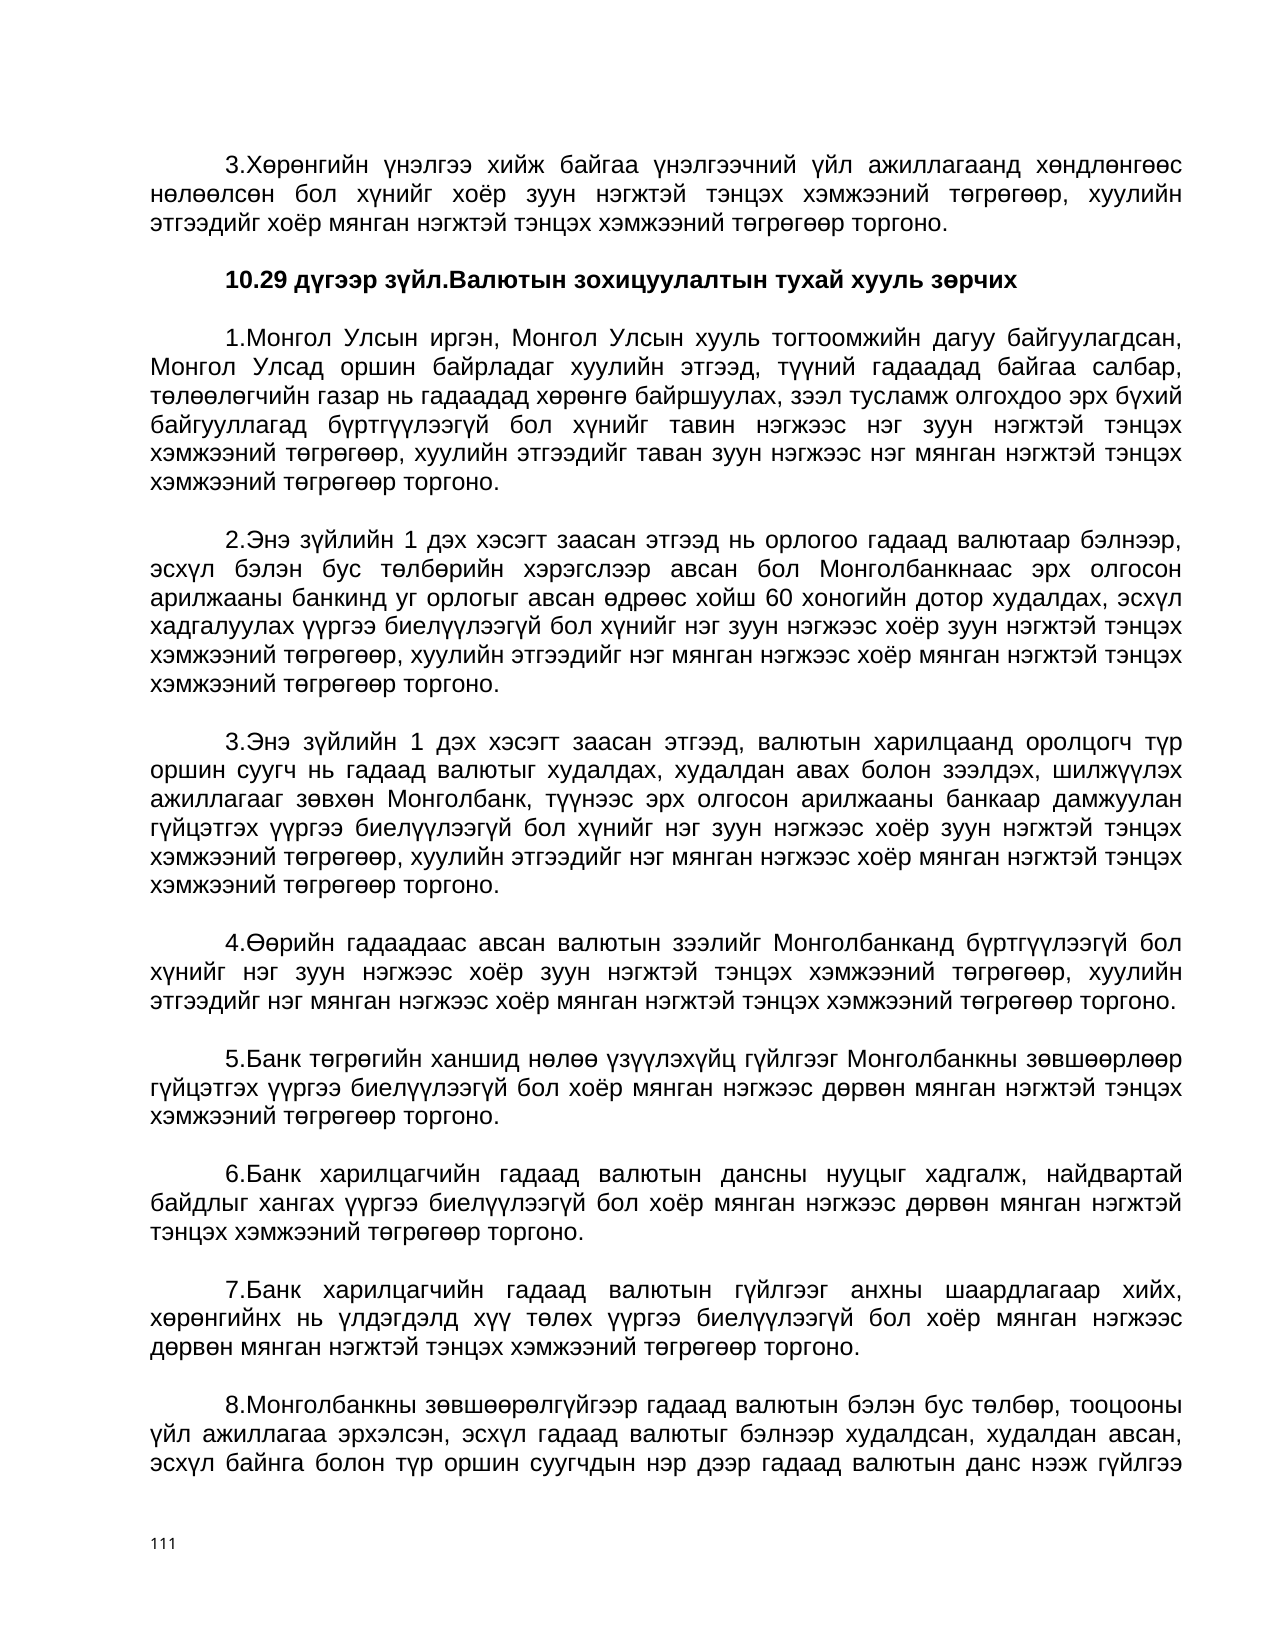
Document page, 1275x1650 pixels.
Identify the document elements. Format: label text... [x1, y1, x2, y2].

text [150, 1390, 1184, 1476]
text 5.Банк төгрөгийн ханшид нөлөө үзүүлэхүйц гүйлгээг Монголбанкны зөвшөөрлөөр гүйцэтгэх үүргээ биелүүлээгүй бол хоёр мянган нэгжээс дөрвөн мянган нэгжтэй тэнцэх хэмжээний төгрөгөөр торгоно. [150, 1044, 1184, 1130]
text 3.Энэ зүйлийн 1 дэх хэсэгт заасан этгээд, валютын харилцаанд оролцогч түр оршин суугч нь гадаад валютыг худалдах, худалдан авах болон зээлдэх, шилжүүлэх ажиллагааг зөвхөн Монголбанк, түүнээс эрх олгосон арилжааны банкаар дамжуулан гүйцэтгэх үүргээ биелүүлээгүй бол хүнийг нэг зуун нэгжээс хоёр зуун нэгжтэй тэнцэх хэмжээний төгрөгөөр, хуулийн этгээдийг нэг мянган нэгжээс хоёр мянган нэгжтэй тэнцэх хэмжээний төгрөгөөр торгоно. [150, 727, 1184, 899]
text 4.Өөрийн гадаадаас авсан валютын зээлийг Монголбанканд бүртгүүлээгүй бол хүнийг нэг зуун нэгжээс хоёр зуун нэгжтэй тэнцэх хэмжээний төгрөгөөр, хуулийн этгээдийг нэг мянган нэгжээс хоёр мянган нэгжтэй тэнцэх хэмжээний төгрөгөөр торгоно. [150, 928, 1184, 1014]
text 2.Энэ зүйлийн 1 дэх хэсэгт заасан этгээд нь орлогоо гадаад валютаар бэлнээр, эсхүл бэлэн бус төлбөрийн хэрэгслээр авсан бол Монголбанкнаас эрх олгосон арилжааны банкинд уг орлогыг авсан өдрөөс хойш 60 хоногийн дотор худалдах, эсхүл хадгалуулах үүргээ биелүүлээгүй бол хүнийг нэг зуун нэгжээс хоёр зуун нэгжтэй тэнцэх хэмжээний төгрөгөөр, хуулийн этгээдийг нэг мянган нэгжээс хоёр мянган нэгжтэй тэнцэх хэмжээний төгрөгөөр торгоно. [150, 525, 1184, 697]
text 10.29 дүгээр зүйл.Валютын зохицуулалтын тухай хууль зөрчих [150, 265, 1184, 294]
text 3.Хөрөнгийн үнэлгээ хийж байгаа үнэлгээчний үйл ажиллагаанд хөндлөнгөөс нөлөөлсөн бол хүнийг хоёр зуун нэгжтэй тэнцэх хэмжээний төгрөгөөр, хуулийн этгээдийг хоёр мянган нэгжтэй тэнцэх хэмжээний төгрөгөөр торгоно. [150, 150, 1184, 236]
text 7.Банк харилцагчийн гадаад валютын гүйлгээг анхны шаардлагаар хийх, хөрөнгийнх нь үлдэгдэлд хүү төлөх үүргээ биелүүлээгүй бол хоёр мянган нэгжээс дөрвөн мянган нэгжтэй тэнцэх хэмжээний төгрөгөөр торгоно. [150, 1274, 1184, 1361]
text 6.Банк харилцагчийн гадаад валютын дансны нууцыг хадгалж, найдвартай байдлыг хангах үүргээ биелүүлээгүй бол хоёр мянган нэгжээс дөрвөн мянган нэгжтэй тэнцэх хэмжээний төгрөгөөр торгоно. [150, 1159, 1184, 1245]
text 1.Монгол Улсын иргэн, Монгол Улсын хууль тогтоомжийн дагуу байгуулагдсан, Монгол Улсад оршин байрладаг хуулийн этгээд, түүний гадаадад байгаа салбар, төлөөлөгчийн газар нь гадаадад хөрөнгө байршуулах, зээл тусламж олгохдоо эрх бүхий байгууллагад бүртгүүлээгүй бол хүнийг тавин нэгжээс нэг зуун нэгжтэй тэнцэх хэмжээний төгрөгөөр, хуулийн этгээдийг таван зуун нэгжээс нэг мянган нэгжтэй тэнцэх хэмжээний төгрөгөөр торгоно. [150, 323, 1184, 496]
